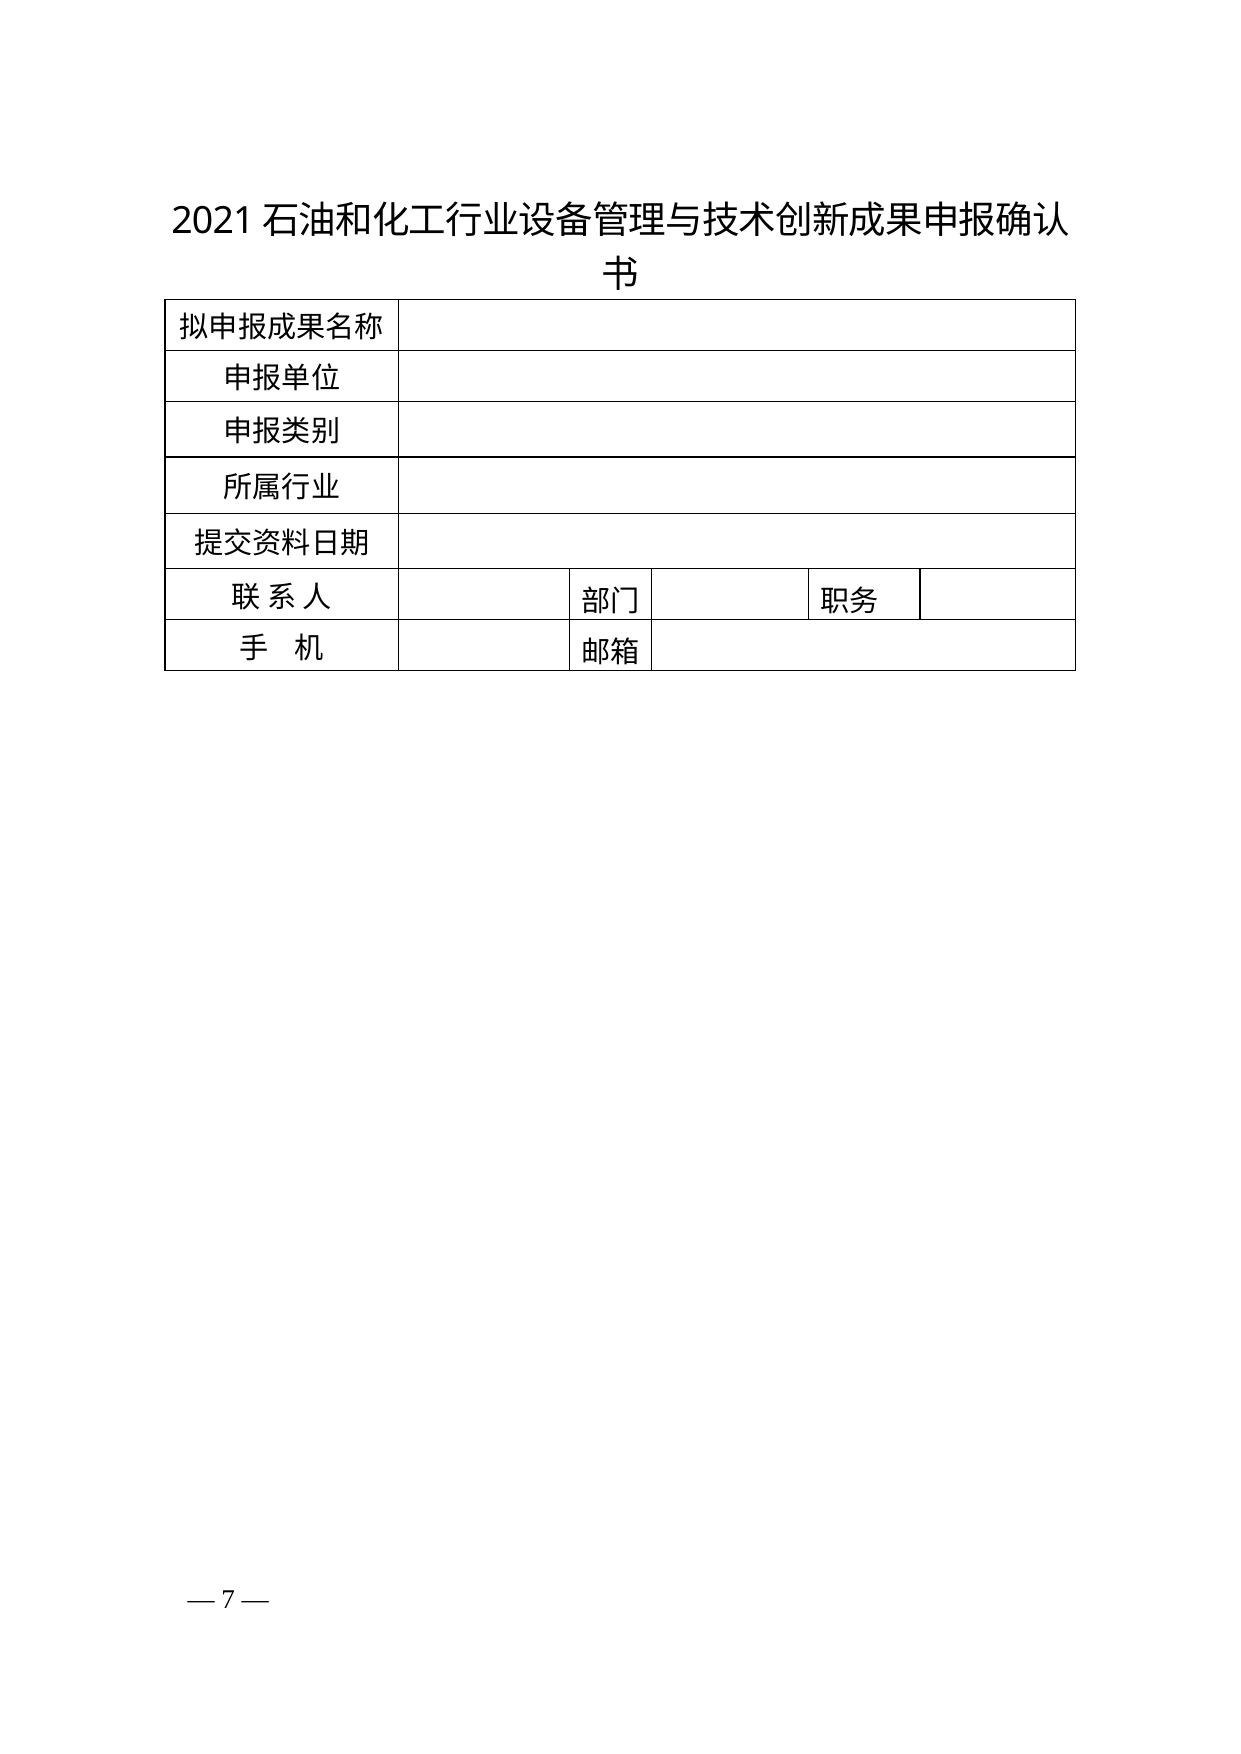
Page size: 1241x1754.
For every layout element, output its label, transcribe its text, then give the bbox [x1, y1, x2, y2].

table_cell [399, 620, 569, 670]
table_cell [399, 351, 1075, 401]
table_cell [921, 569, 1075, 619]
table_cell 所属行业 [166, 458, 398, 512]
table_cell 申报类别 [166, 402, 398, 456]
table_cell 联 系 人 [166, 569, 398, 619]
text 2021石油和化工行业设备管理与技术创新成果申报确认书 [165, 190, 1075, 298]
table_cell 申报单位 [166, 351, 398, 401]
table_cell 手 机 [166, 620, 398, 670]
table_cell [652, 620, 1075, 670]
table_header [399, 300, 1075, 349]
table_cell [399, 458, 1075, 512]
table_cell [652, 569, 808, 619]
table_cell 提交资料日期 [166, 514, 398, 568]
table_cell [399, 569, 569, 619]
table_cell 职务 [809, 569, 919, 619]
table_cell 邮箱 [570, 620, 651, 670]
table_cell [399, 402, 1075, 456]
table_header 拟申报成果名称 [166, 300, 398, 349]
table_cell [399, 514, 1075, 568]
table_cell 部门 [570, 569, 651, 619]
